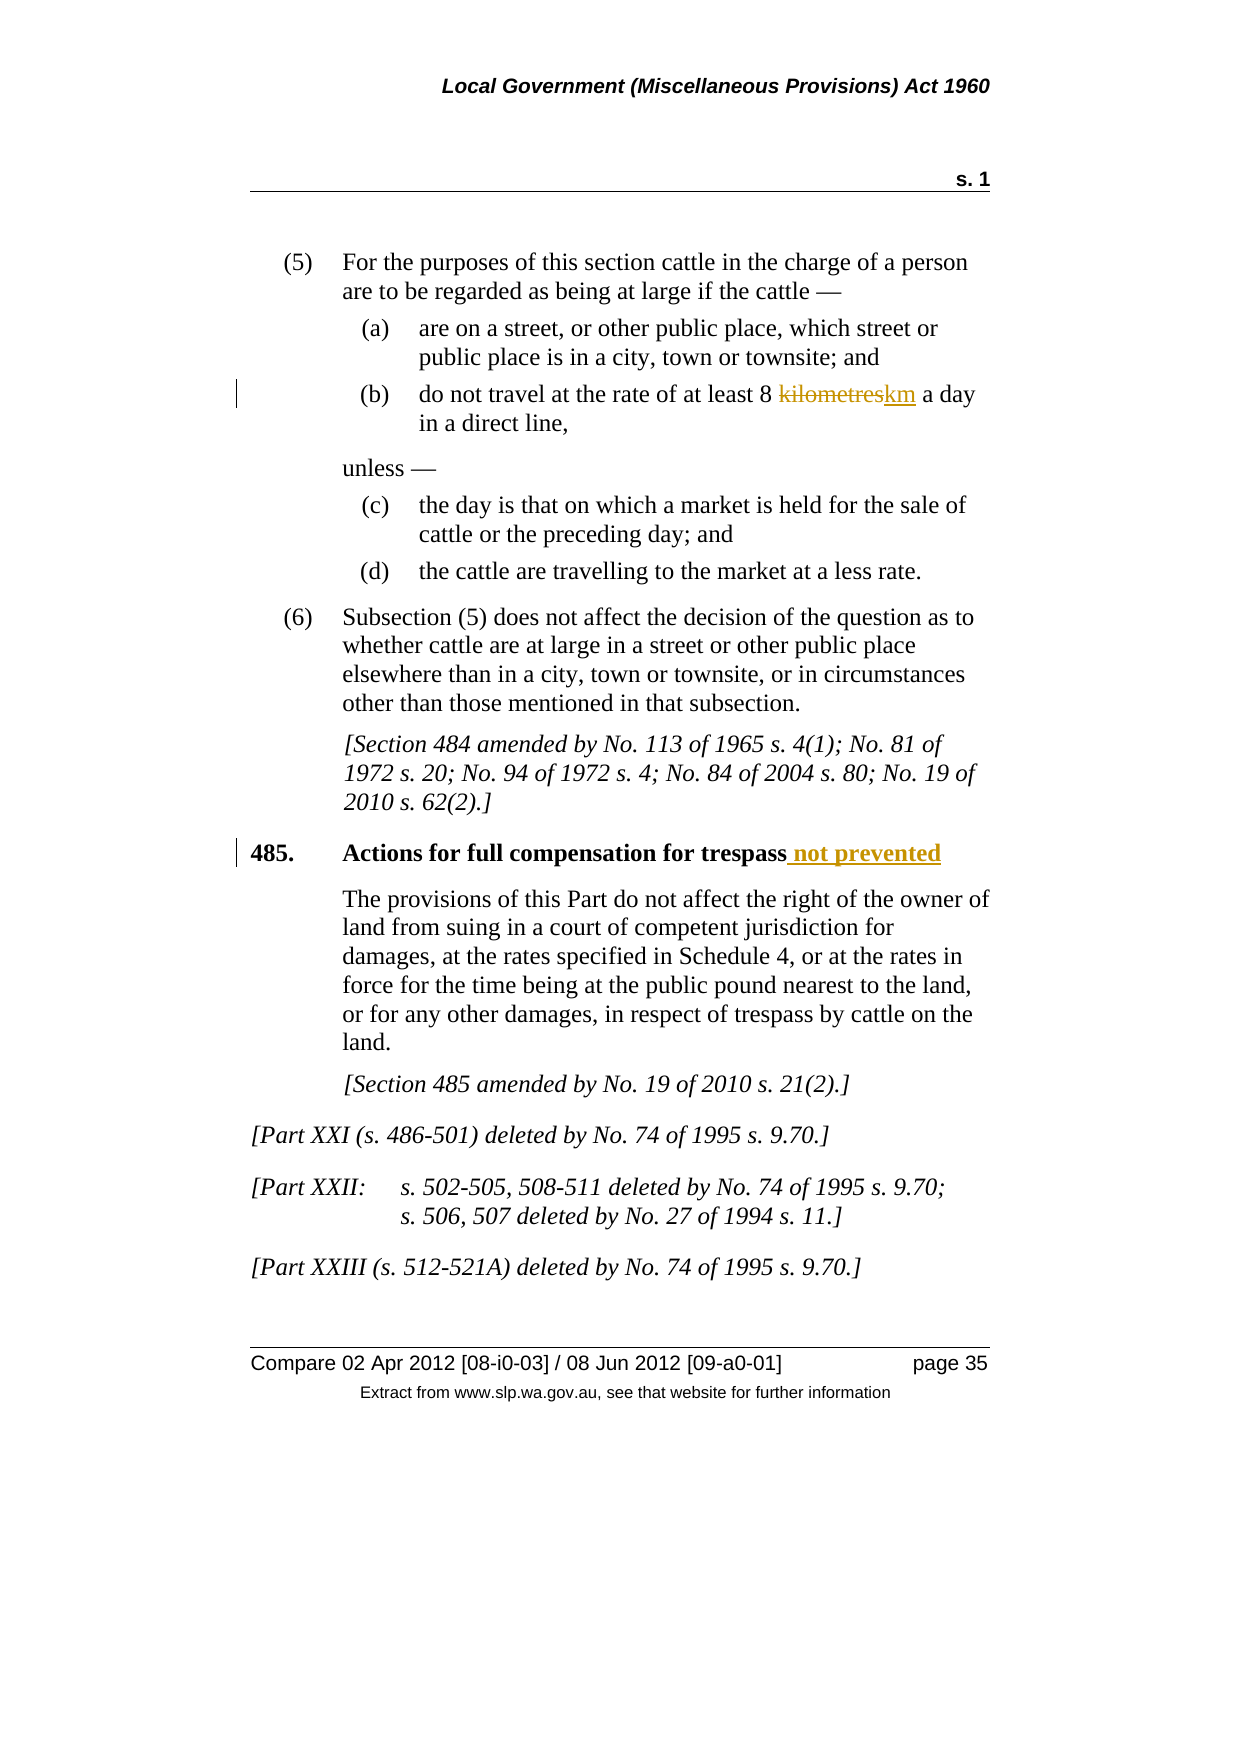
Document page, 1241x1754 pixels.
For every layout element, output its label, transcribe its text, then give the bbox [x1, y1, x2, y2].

text (6) Subsection (5) does not affect the decision of the question as to whether cattle are at large in a street or other public place elsewhere than in a city, town or townsite, or in circumstances other than those mentioned in that subsection. [250, 602, 990, 717]
text (a) are on a street, or other public place, which street or public place is in a city, town or townsite; and [250, 313, 990, 371]
text The provisions of this Part do not affect the right of the owner of land from suing in a court of competent jurisdiction for damages, at the rates specified in Schedule 4, or at the rates in force for the time being at the public pound nearest to the land, or for any other damages, in respect of trespass by cattle on the land. [250, 884, 990, 1056]
subtitle 485. Actions for full compensation for trespass [250, 838, 990, 867]
text (5) For the purposes of this section cattle in the charge of a person are to be regarded as being at large if the cattle — [250, 247, 990, 305]
text [Section 484 amended by No. 113 of 1965 s. 4(1); No. 81 of 1972 s. 20; No. 94 of 1972 s. 4; No. 84 of 2004 s. 80; No. 19 of 2010 s. 62(2).] [250, 729, 990, 815]
text (d) the cattle are travelling to the market at a less rate. [250, 556, 990, 585]
text [Part XXII: s. 502-505, 508-511 deleted by No. 74 of 1995 s. 9.70; s. 506, 507 deleted by No. 27 of 1994 s. 11.] [250, 1172, 990, 1229]
text unless — [250, 453, 990, 482]
text [Part XXI (s. 486-501) deleted by No. 74 of 1995 s. 9.70.] [250, 1120, 990, 1149]
text [Section 485 amended by No. 19 of 2010 s. 21(2).] [250, 1069, 990, 1097]
text (c) the day is that on which a market is held for the sale of cattle or the preceding day; and [250, 490, 990, 548]
text (b) do not travel at the rate of at least 8 a day in a direct line, [250, 379, 990, 437]
text [Part XXIII (s. 512-521A) deleted by No. 74 of 1995 s. 9.70.] [250, 1252, 990, 1281]
